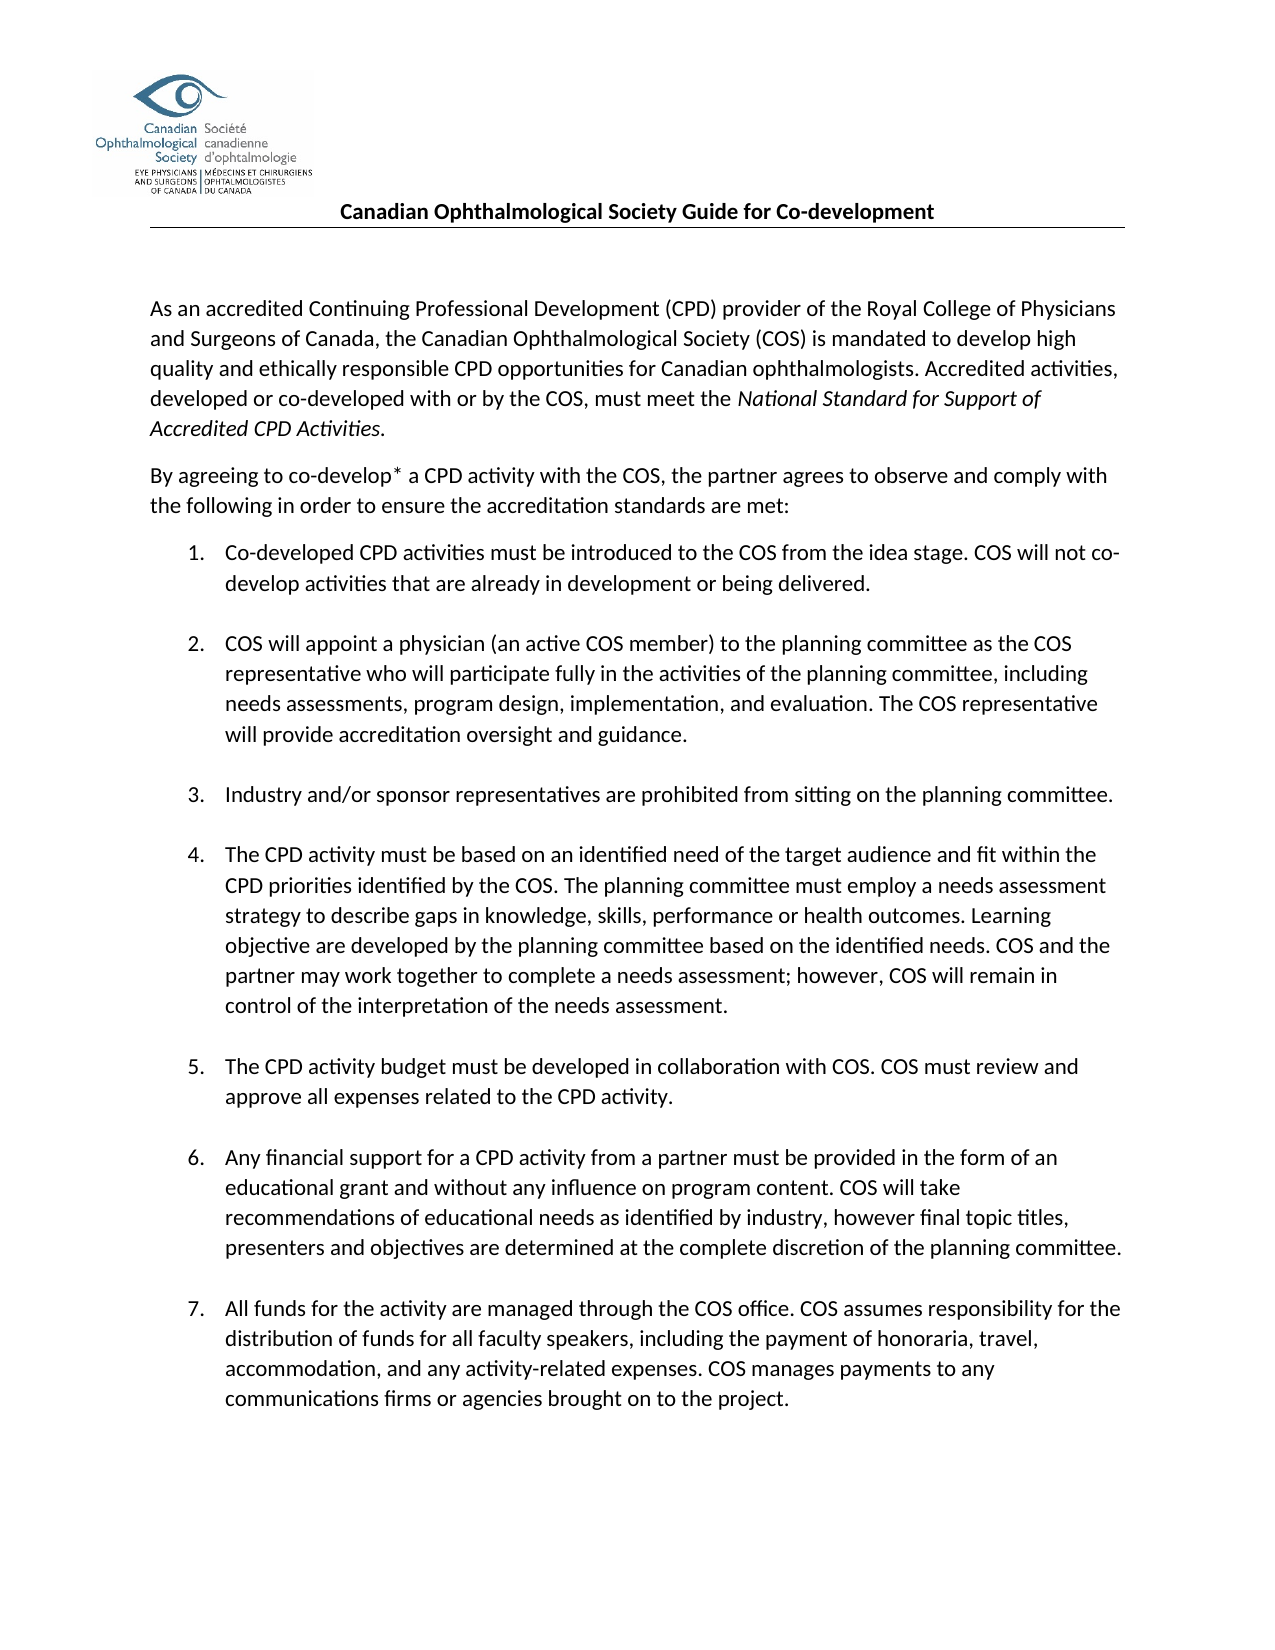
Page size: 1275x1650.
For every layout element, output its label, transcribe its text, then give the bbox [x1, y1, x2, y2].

text Canadian Ophthalmological Society Guide for Co-development [150, 197, 1125, 227]
list The CPD activity must be based on an identified need of the target audience and fit within the CPD priorities identified by the COS. The planning committee must employ a needs assessment strategy to describe gaps in knowledge, skills, performance or health outcomes. Learning objective are developed by the planning committee based on the identified needs. COS and the partner may work together to complete a needs assessment; however, COS will remain in control of the interpretation of the needs assessment. [187, 841, 1125, 1050]
list Co-developed CPD activities must be introduced to the COS from the idea stage. COS will not co-develop activities that are already in development or being delivered. [187, 538, 1125, 597]
picture [92, 70, 314, 197]
text By agreeing to co-develop* a CPD activity with the COS, the partner agrees to observe and comply with the following in order to ensure the accreditation standards are met: [150, 461, 1125, 520]
list COS will appoint a physician (an active COS member) to the planning committee as the COS representative who will participate fully in the activities of the planning committee, including needs assessments, program design, implementation, and evaluation. The COS representative will provide accreditation oversight and guidance. [187, 629, 1125, 748]
list Any financial support for a CPD activity from a partner must be provided in the form of an educational grant and without any influence on program content. COS will take recommendations of educational needs as identified by industry, however final topic titles, presenters and objectives are determined at the complete discretion of the planning committee. [187, 1143, 1125, 1261]
list Industry and/or sponsor representatives are prohibited from sitting on the planning committee. [187, 780, 1125, 808]
list The CPD activity budget must be developed in collaboration with COS. COS must review and approve all expenses related to the CPD activity. [187, 1052, 1125, 1110]
text As an accredited Continuing Professional Development (CPD) provider of the Royal College of Physicians and Surgeons of Canada, the Canadian Ophthalmological Society (COS) is mandated to develop high quality and ethically responsible CPD opportunities for Canadian ophthalmologists. Accredited activities, developed or co-developed with or by the COS, must meet the National Standard for Support of Accredited CPD Activities. [150, 294, 1125, 443]
list All funds for the activity are managed through the COS office. COS assumes responsibility for the distribution of funds for all faculty speakers, including the payment of honoraria, travel, accommodation, and any activity-related expenses. COS manages payments to any communications firms or agencies brought on to the project. [187, 1294, 1125, 1412]
